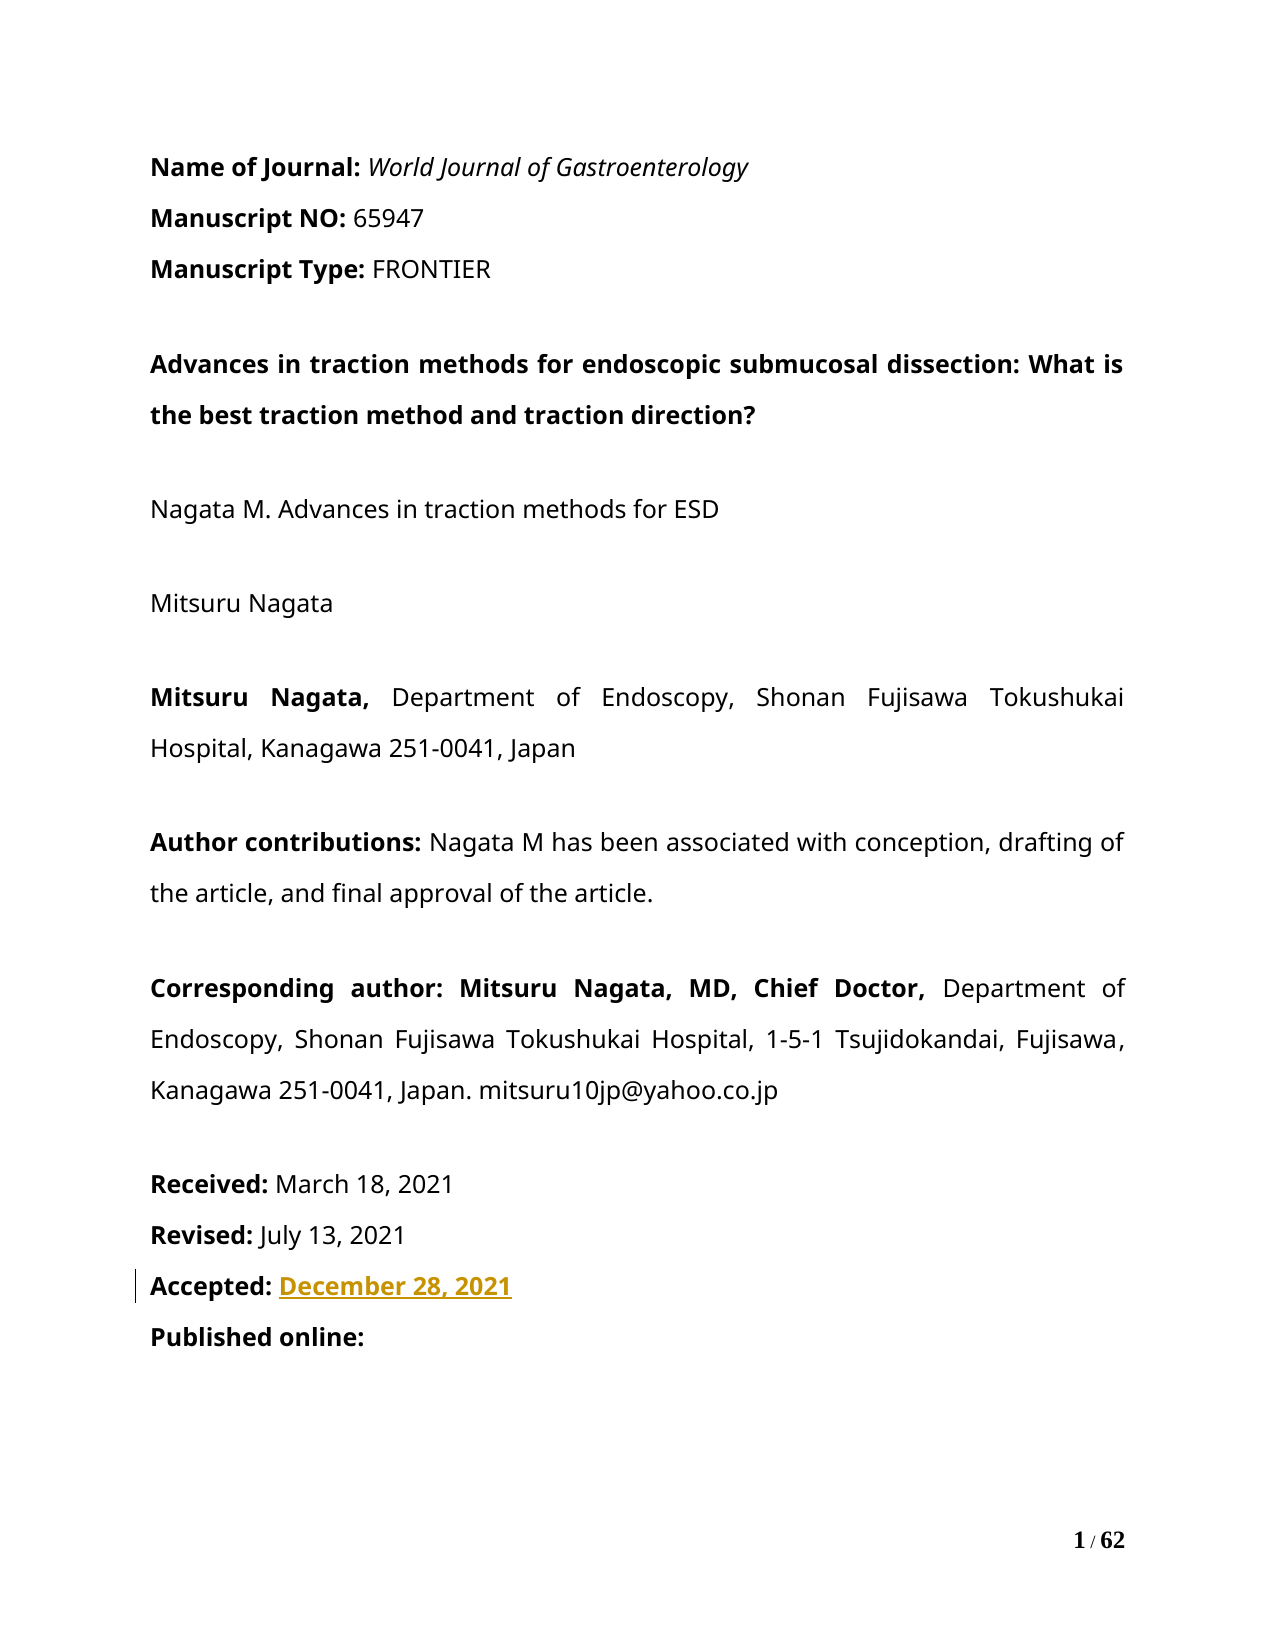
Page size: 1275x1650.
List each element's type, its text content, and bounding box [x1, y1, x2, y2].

text Corresponding author: Mitsuru Nagata, MD, Chief Doctor, Department of Endoscopy, Shonan Fujisawa Tokushukai Hospital, 1-5-1 Tsujidokandai, Fujisawa, Kanagawa 251-0041, Japan. mitsuru10jp@yahoo.co.jp [150, 970, 1125, 1106]
text Received: March 18, 2021 [150, 1166, 1125, 1201]
text Author contributions: Nagata M has been associated with conception, drafting of the article, and final approval of the article. [150, 825, 1125, 910]
text Nagata M. Advances in traction methods for ESD [150, 491, 1125, 526]
text Published online: [150, 1319, 1125, 1354]
text Advances in traction methods for endoscopic submucosal dissection: What is the best traction method and traction direction? [150, 346, 1125, 431]
text Manuscript NO: 65947 [150, 201, 1125, 235]
text Manuscript Type: FRONTIER [150, 252, 1125, 286]
text Name of Journal: World Journal of Gastroenterology [150, 150, 1125, 184]
text Revised: July 13, 2021 [150, 1217, 1125, 1252]
text Accepted: [150, 1268, 1125, 1303]
text Mitsuru Nagata [150, 586, 1125, 620]
text Mitsuru Nagata, Department of Endoscopy, Shonan Fujisawa Tokushukai Hospital, Kanagawa 251-0041, Japan [150, 680, 1125, 765]
